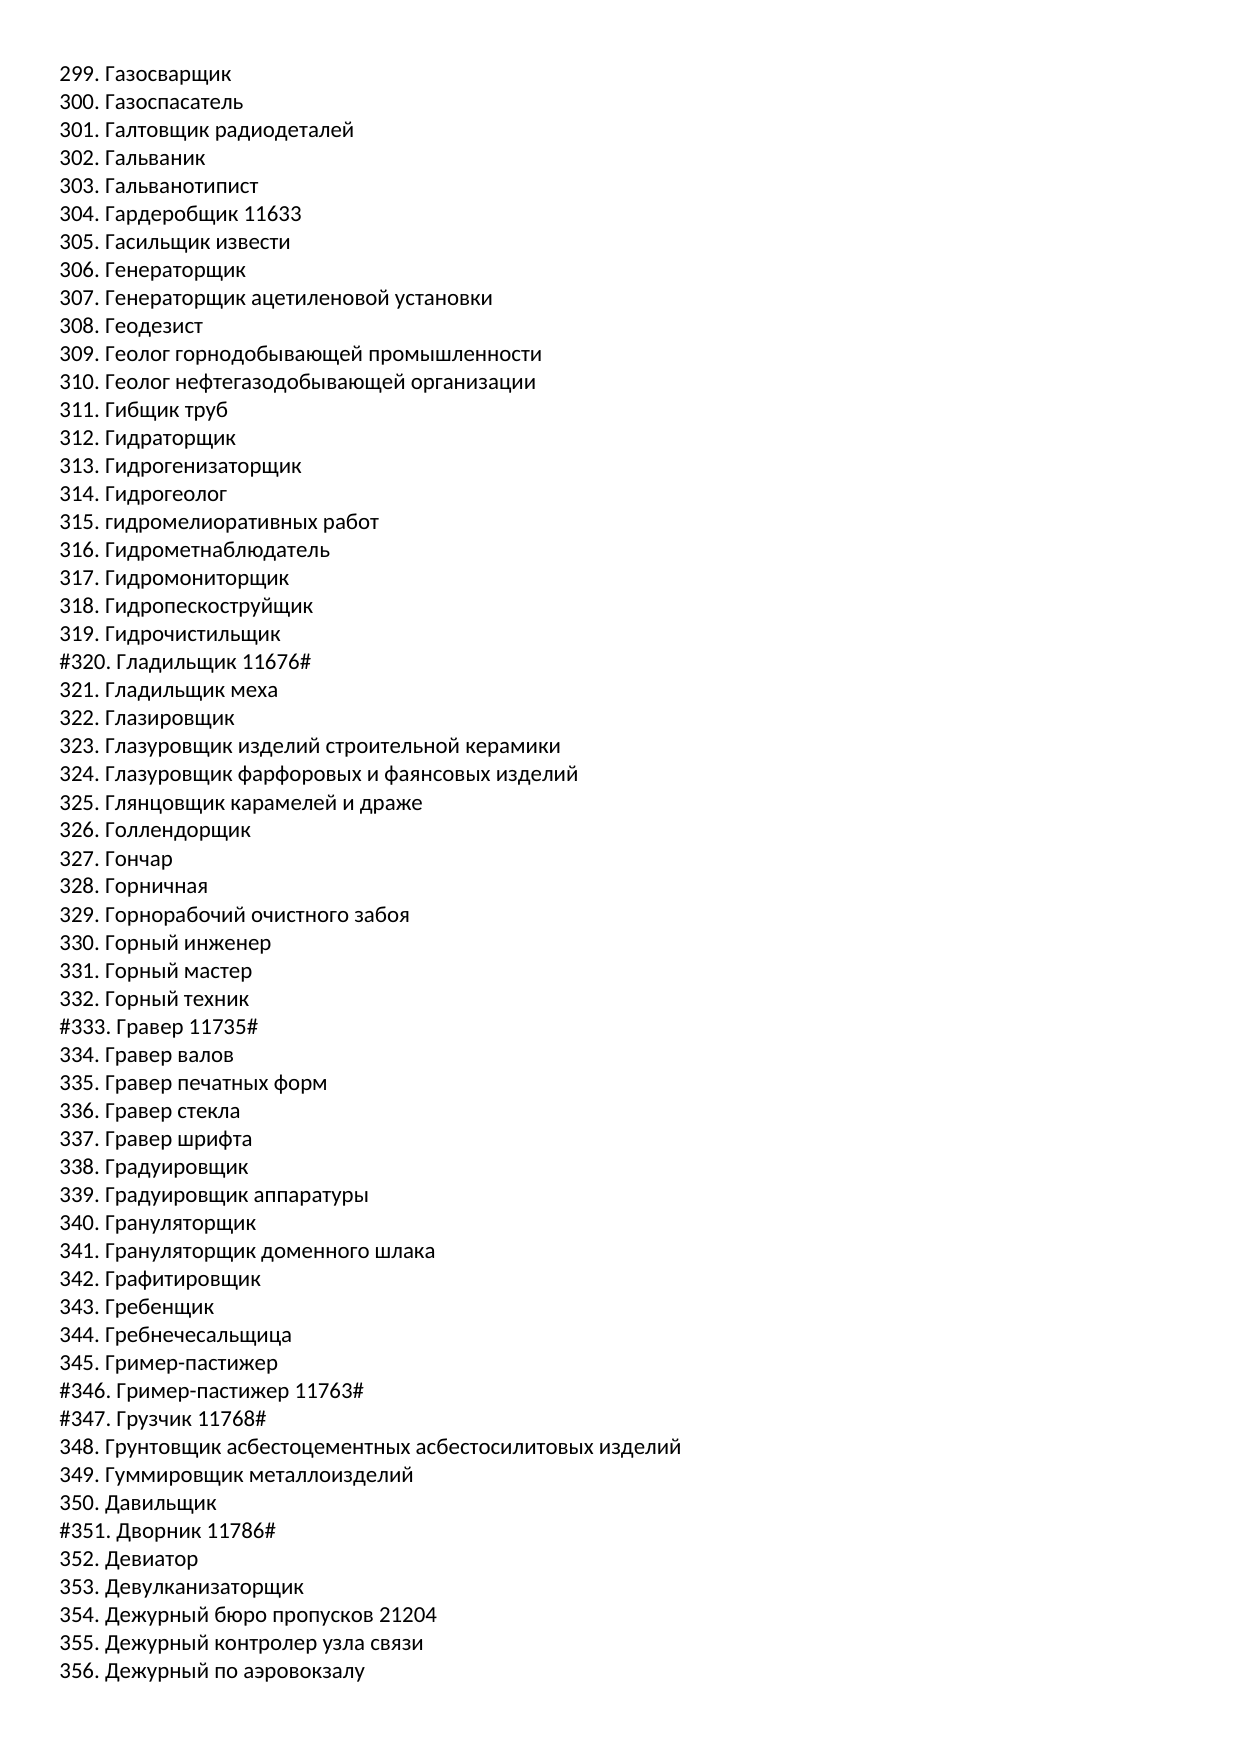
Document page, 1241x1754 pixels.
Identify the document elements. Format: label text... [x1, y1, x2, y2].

text 344. Гребнечесальщица [59, 1320, 1181, 1348]
text 353. Девулканизаторщик [59, 1572, 1181, 1600]
text 301. Галтовщик радиодеталей [59, 115, 1181, 143]
text 340. Грануляторщик [59, 1208, 1181, 1236]
text 317. Гидромониторщик [59, 563, 1181, 591]
text #346. Гример-пастижер 11763# [59, 1376, 1181, 1404]
text 341. Грануляторщик доменного шлака [59, 1236, 1181, 1264]
text 310. Геолог нефтегазодобывающей организации [59, 367, 1181, 395]
text 321. Гладильщик меха [59, 676, 1181, 703]
text 331. Горный мастер [59, 956, 1181, 984]
text 302. Гальваник [59, 143, 1181, 171]
text 316. Гидрометнаблюдатель [59, 535, 1181, 563]
text 349. Гуммировщик металлоизделий [59, 1460, 1181, 1488]
text 356. Дежурный по аэровокзалу [59, 1656, 1181, 1684]
text 305. Гасильщик извести [59, 227, 1181, 255]
text 352. Девиатор [59, 1544, 1181, 1572]
text 312. Гидраторщик [59, 423, 1181, 451]
text 324. Глазуровщик фарфоровых и фаянсовых изделий [59, 759, 1181, 788]
text 338. Градуировщик [59, 1152, 1181, 1180]
text 300. Газоспасатель [59, 87, 1181, 115]
text 337. Гравер шрифта [59, 1124, 1181, 1152]
text 306. Генераторщик [59, 255, 1181, 283]
text 308. Геодезист [59, 311, 1181, 339]
text 326. Голлендорщик [59, 816, 1181, 844]
text 323. Глазуровщик изделий строительной керамики [59, 732, 1181, 759]
text 336. Гравер стекла [59, 1096, 1181, 1124]
text 330. Горный инженер [59, 928, 1181, 956]
text 354. Дежурный бюро пропусков 21204 [59, 1600, 1181, 1628]
text 342. Графитировщик [59, 1264, 1181, 1292]
text 335. Гравер печатных форм [59, 1068, 1181, 1096]
text 311. Гибщик труб [59, 395, 1181, 423]
text 313. Гидрогенизаторщик [59, 451, 1181, 479]
text 307. Генераторщик ацетиленовой установки [59, 283, 1181, 311]
text 314. Гидрогеолог [59, 479, 1181, 507]
text 343. Гребенщик [59, 1292, 1181, 1320]
text 328. Горничная [59, 872, 1181, 900]
text 325. Глянцовщик карамелей и драже [59, 788, 1181, 816]
text 319. Гидрочистильщик [59, 619, 1181, 647]
text 299. Газосварщик [59, 59, 1181, 87]
text 332. Горный техник [59, 984, 1181, 1012]
text #347. Грузчик 11768# [59, 1404, 1181, 1432]
text 309. Геолог горнодобывающей промышленности [59, 339, 1181, 367]
text 355. Дежурный контролер узла связи [59, 1628, 1181, 1656]
text #351. Дворник 11786# [59, 1516, 1181, 1544]
text 315. гидромелиоративных работ [59, 507, 1181, 535]
text 327. Гончар [59, 844, 1181, 872]
text #333. Гравер 11735# [59, 1012, 1181, 1040]
text 350. Давильщик [59, 1488, 1181, 1516]
text 345. Гример-пастижер [59, 1348, 1181, 1376]
text 329. Горнорабочий очистного забоя [59, 900, 1181, 928]
text 303. Гальванотипист [59, 171, 1181, 199]
text #320. Гладильщик 11676# [59, 647, 1181, 676]
text 334. Гравер валов [59, 1040, 1181, 1068]
text 304. Гардеробщик 11633 [59, 199, 1181, 227]
text 318. Гидропескоструйщик [59, 591, 1181, 619]
text 348. Грунтовщик асбестоцементных асбестосилитовых изделий [59, 1432, 1181, 1460]
text 339. Градуировщик аппаратуры [59, 1180, 1181, 1208]
text 322. Глазировщик [59, 703, 1181, 732]
